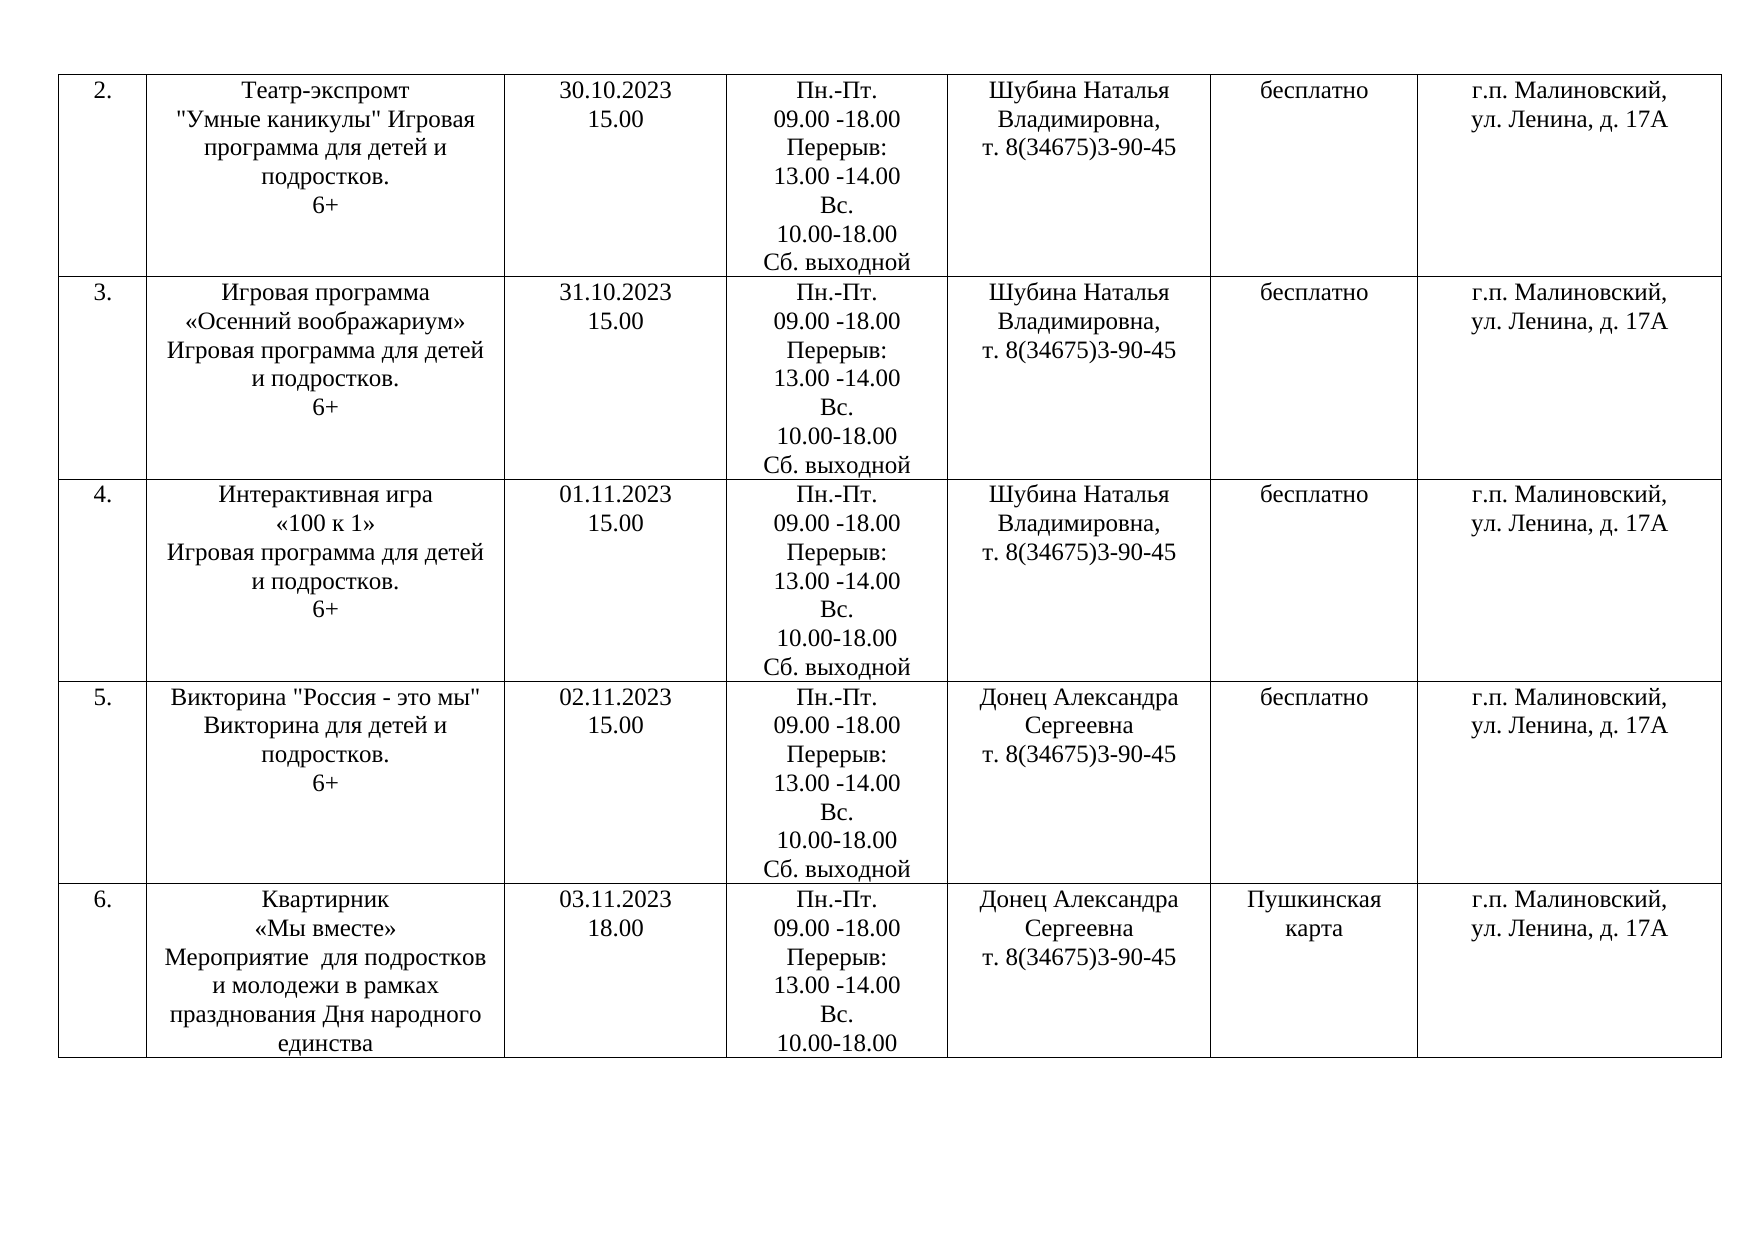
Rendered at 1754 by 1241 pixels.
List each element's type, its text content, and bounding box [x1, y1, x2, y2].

table_cell 3. [59, 277, 146, 478]
table_cell г.п. Малиновский, ул. Ленина, д. 17А [1418, 682, 1721, 883]
table_cell Пн.-Пт. 09.00 -18.00 Перерыв: 13.00 -14.00 Вс. 10.00-18.00 Сб. выходной [727, 682, 947, 883]
table_cell Пн.-Пт. 09.00 -18.00 Перерыв: 13.00 -14.00 Вс. 10.00-18.00 Сб. выходной [727, 277, 947, 478]
table_cell 03.11.2023 18.00 [505, 884, 726, 1057]
table_cell г.п. Малиновский, ул. Ленина, д. 17А [1418, 480, 1721, 681]
table_cell Шубина Наталья Владимировна, т. 8(34675)3-90-45 [948, 277, 1210, 478]
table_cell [1418, 884, 1721, 1057]
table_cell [948, 75, 1210, 276]
table_cell бесплатно [1211, 75, 1417, 276]
table_cell 4. [59, 480, 146, 681]
table_cell Пушкинская карта [1211, 884, 1417, 1057]
table_cell Шубина Наталья Владимировна, т. 8(34675)3-90-45 [948, 480, 1210, 681]
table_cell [1418, 75, 1721, 276]
table_cell г.п. Малиновский, ул. Ленина, д. 17А [1418, 277, 1721, 478]
table_cell 6. [59, 884, 146, 1057]
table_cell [948, 884, 1210, 1057]
table_cell Игровая программа «Осенний воображариум» Игровая программа для детей и подростков. 6+ [147, 277, 504, 478]
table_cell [147, 884, 504, 1057]
table_cell бесплатно [1211, 682, 1417, 883]
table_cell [727, 75, 947, 276]
table_cell Пн.-Пт. 09.00 -18.00 Перерыв: 13.00 -14.00 Вс. 10.00-18.00 Сб. выходной [727, 480, 947, 681]
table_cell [727, 884, 947, 1057]
table_cell 2. [59, 75, 146, 276]
table_cell 5. [59, 682, 146, 883]
table_cell 01.11.2023 15.00 [505, 480, 726, 681]
table_cell 30.10.2023 15.00 [505, 75, 726, 276]
table_cell 02.11.2023 15.00 [505, 682, 726, 883]
table_cell 31.10.2023 15.00 [505, 277, 726, 478]
table_cell Интерактивная игра «100 к 1» Игровая программа для детей и подростков. 6+ [147, 480, 504, 681]
table_cell Викторина "Россия - это мы" Викторина для детей и подростков. 6+ [147, 682, 504, 883]
table_cell бесплатно [1211, 480, 1417, 681]
table_cell Донец Александра Сергеевна т. 8(34675)3-90-45 [948, 682, 1210, 883]
table_cell Театр-экспромт "Умные каникулы" Игровая программа для детей и подростков. 6+ [147, 75, 504, 276]
table_cell бесплатно [1211, 277, 1417, 478]
